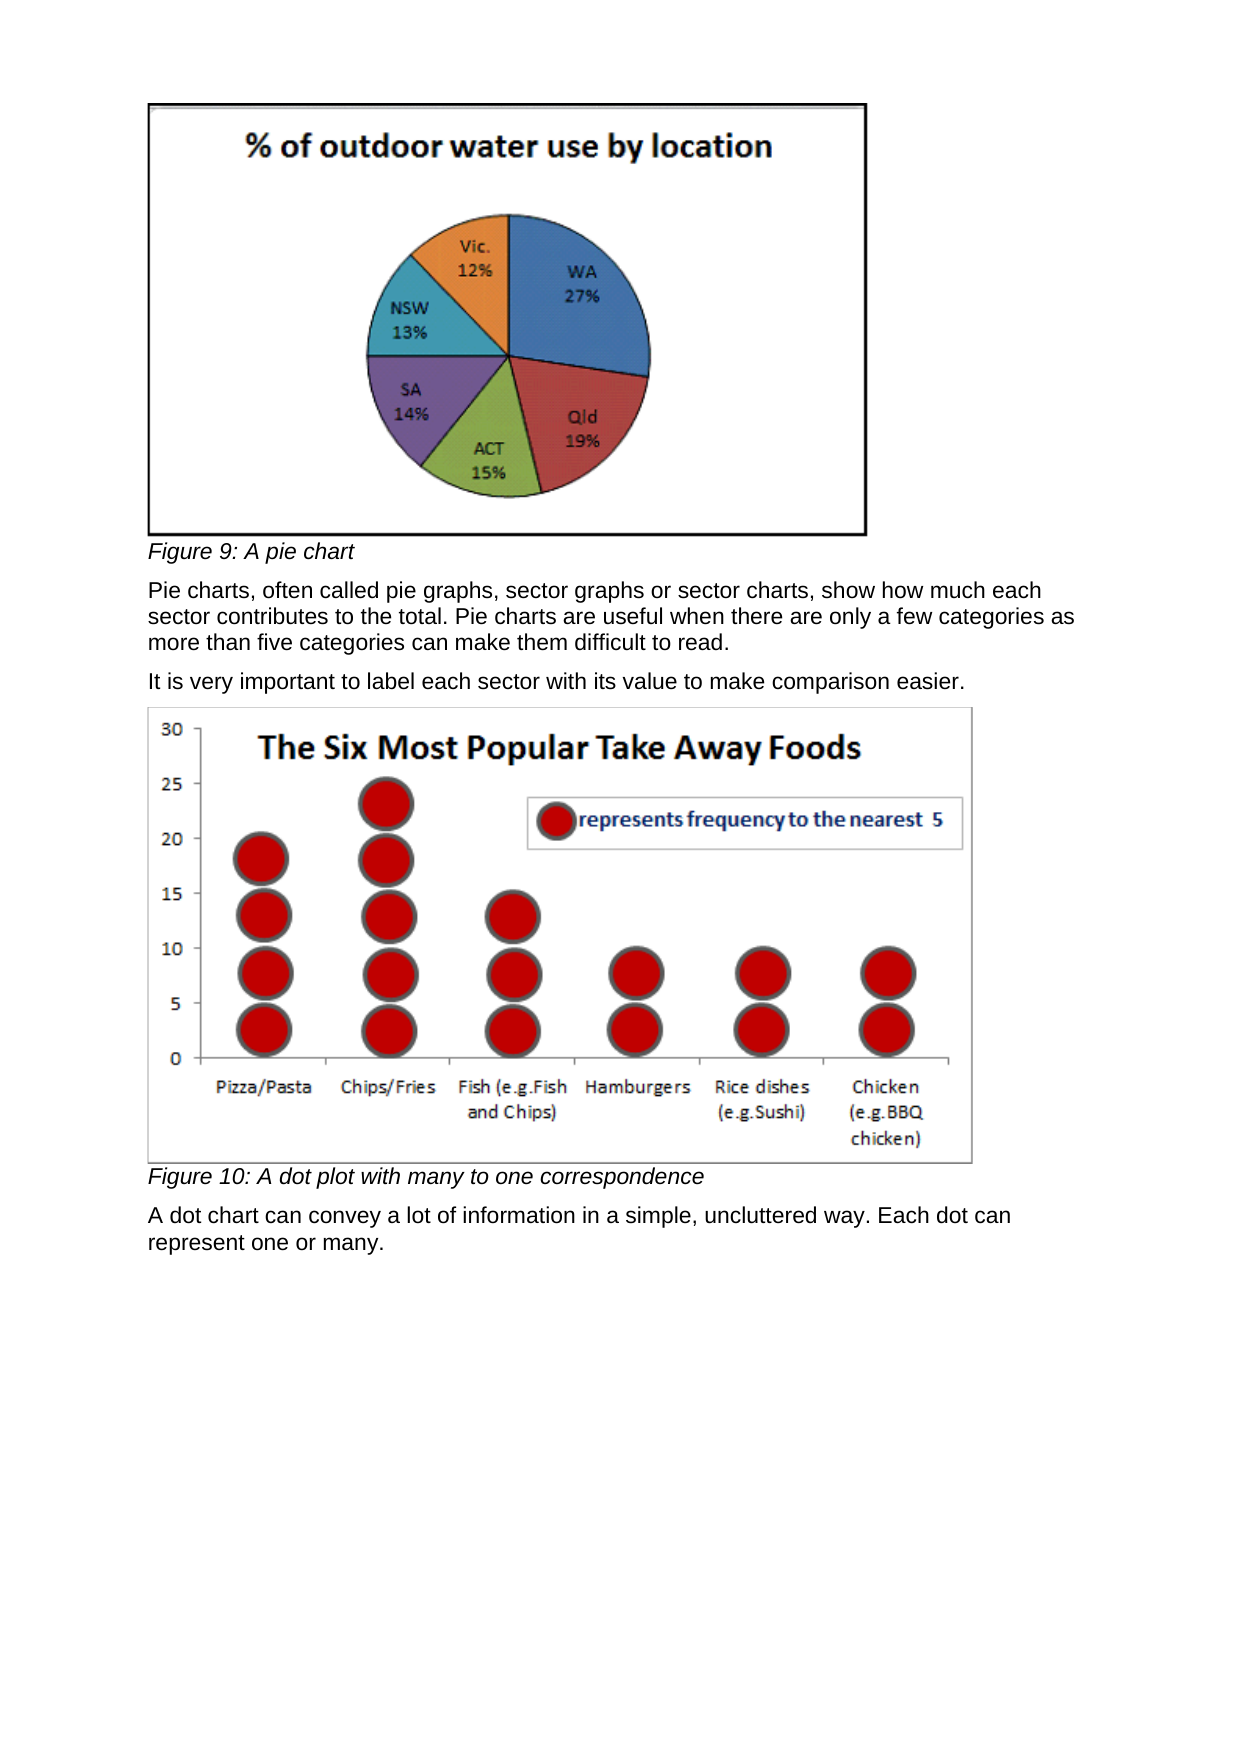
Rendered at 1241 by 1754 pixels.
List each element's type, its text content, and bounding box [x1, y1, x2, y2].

text A dot chart can convey a lot of information in a simple, uncluttered way. Each dot can represent one or many. [148, 1202, 1092, 1255]
picture [147, 707, 973, 1164]
picture [147, 103, 868, 538]
text It is very important to label each sector with its value to make comparison easier. [148, 668, 1092, 694]
text Pie charts, often called pie graphs, sector graphs or sector charts, show how much each sector contributes to the total. Pie charts are useful when there are only a few categories as more than five categories can make them difficult to read. [148, 577, 1092, 656]
